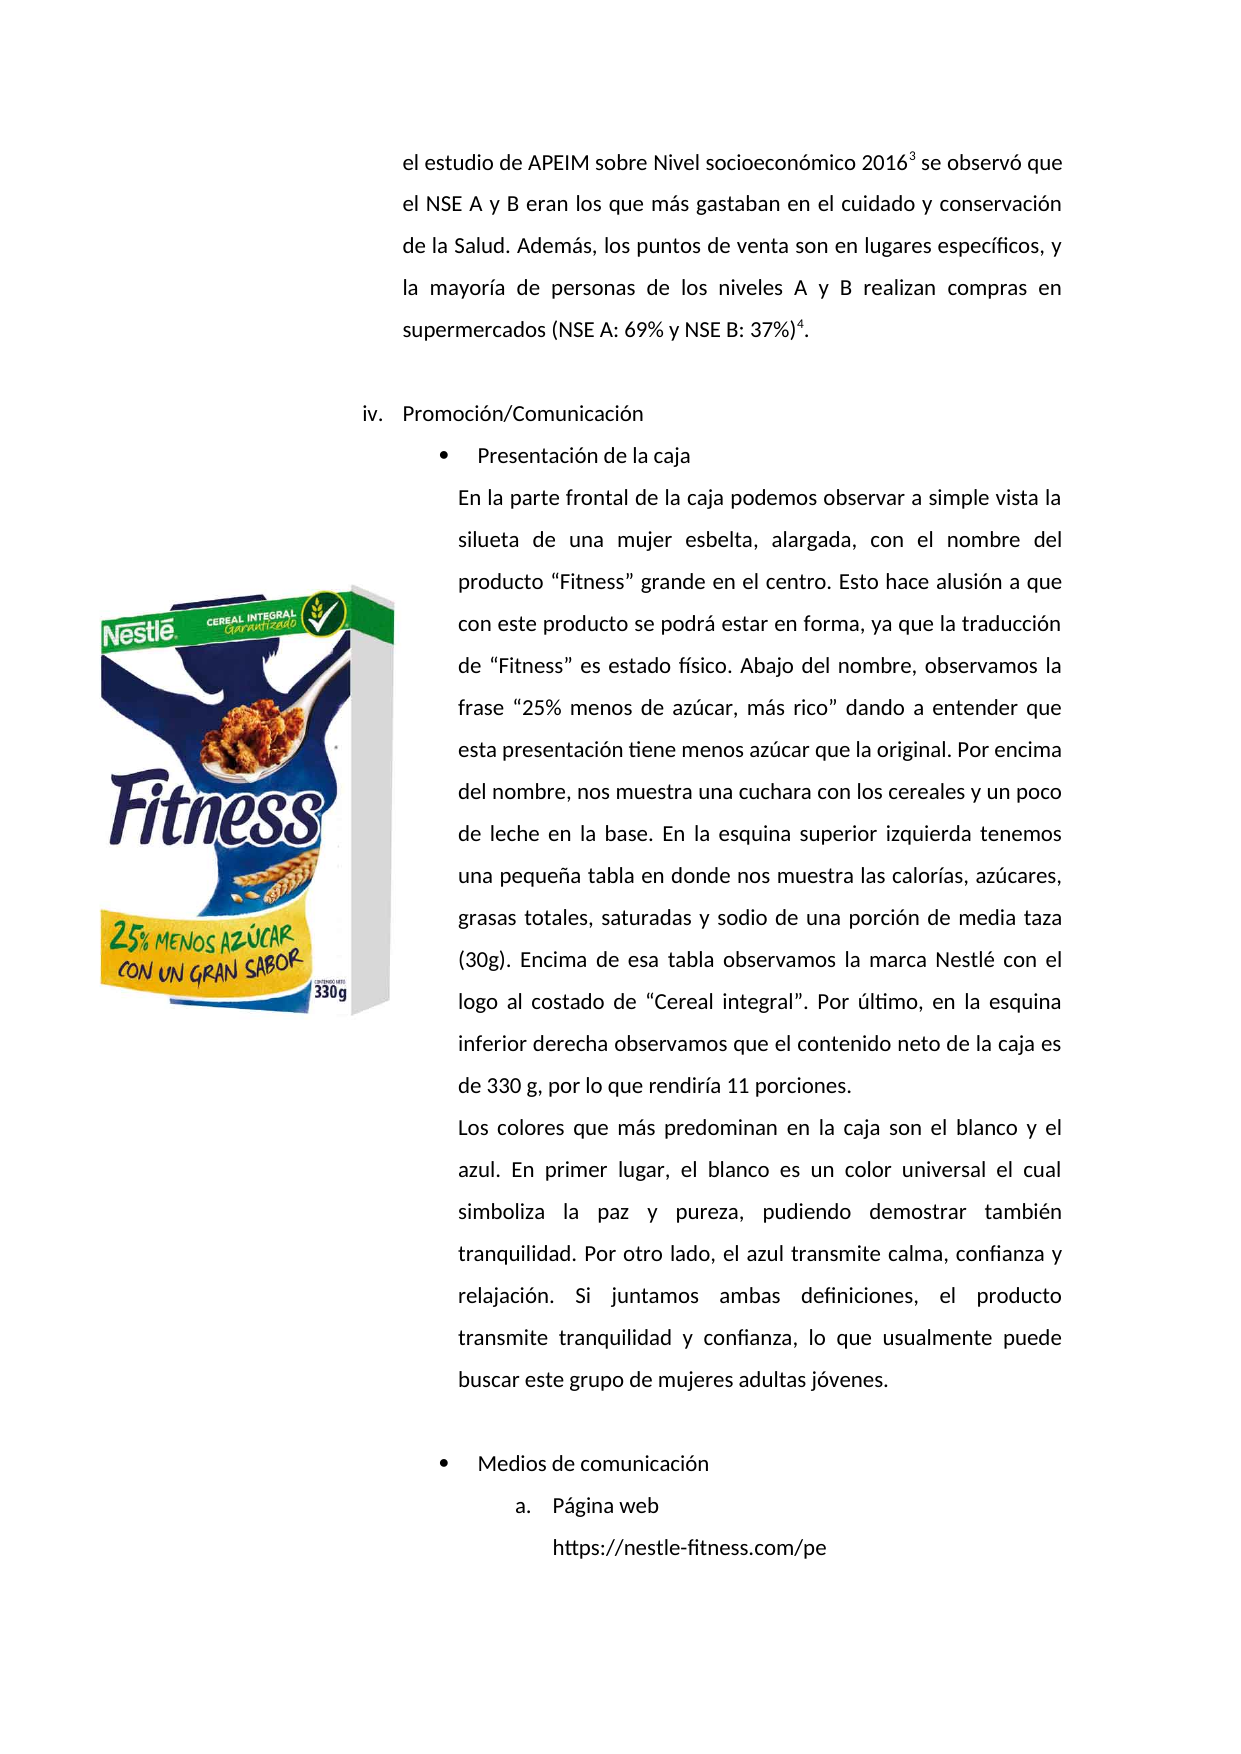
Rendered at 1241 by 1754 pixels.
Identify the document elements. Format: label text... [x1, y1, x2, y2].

picture [67, 578, 437, 1026]
list Presentación de la caja [440, 441, 1063, 469]
list Medios de comunicación [440, 1449, 1063, 1477]
list En la parte frontal de la caja podemos observar a simple vista la silueta de una mujer esbelta, alargada, con el nombre del producto “Fitness” grande en el centro. Esto hace alusión a que con este producto se podrá estar en forma, ya que la traducción de “Fitness” es estado físico. Abajo del nombre, observamos la frase “25% menos de azúcar, más rico” dando a entender que esta presentación tiene menos azúcar que la original. Por encima del nombre, nos muestra una cuchara con los cereales y un poco de leche en la base. En la esquina superior izquierda tenemos una pequeña tabla en donde nos muestra las calorías, azúcares, grasas totales, saturadas y sodio de una porción de media taza (30g). Encima de esa tabla observamos la marca Nestlé con el logo al costado de “Cereal integral”. Por último, en la esquina inferior derecha observamos que el contenido neto de la caja es de 330 g, por lo que rendiría 11 porciones. [458, 483, 1063, 1099]
list Página web [515, 1491, 1063, 1519]
list Promoción/Comunicación [383, 399, 1063, 427]
list https://nestle-fitness.com/pe [552, 1533, 1063, 1561]
list Los colores que más predominan en la caja son el blanco y el azul. En primer lugar, el blanco es un color universal el cual simboliza la paz y pureza, pudiendo demostrar también tranquilidad. Por otro lado, el azul transmite calma, confianza y relajación. Si juntamos ambas definiciones, el producto transmite tranquilidad y confianza, lo que usualmente puede buscar este grupo de mujeres adultas jóvenes. [458, 1113, 1063, 1393]
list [402, 148, 1063, 343]
